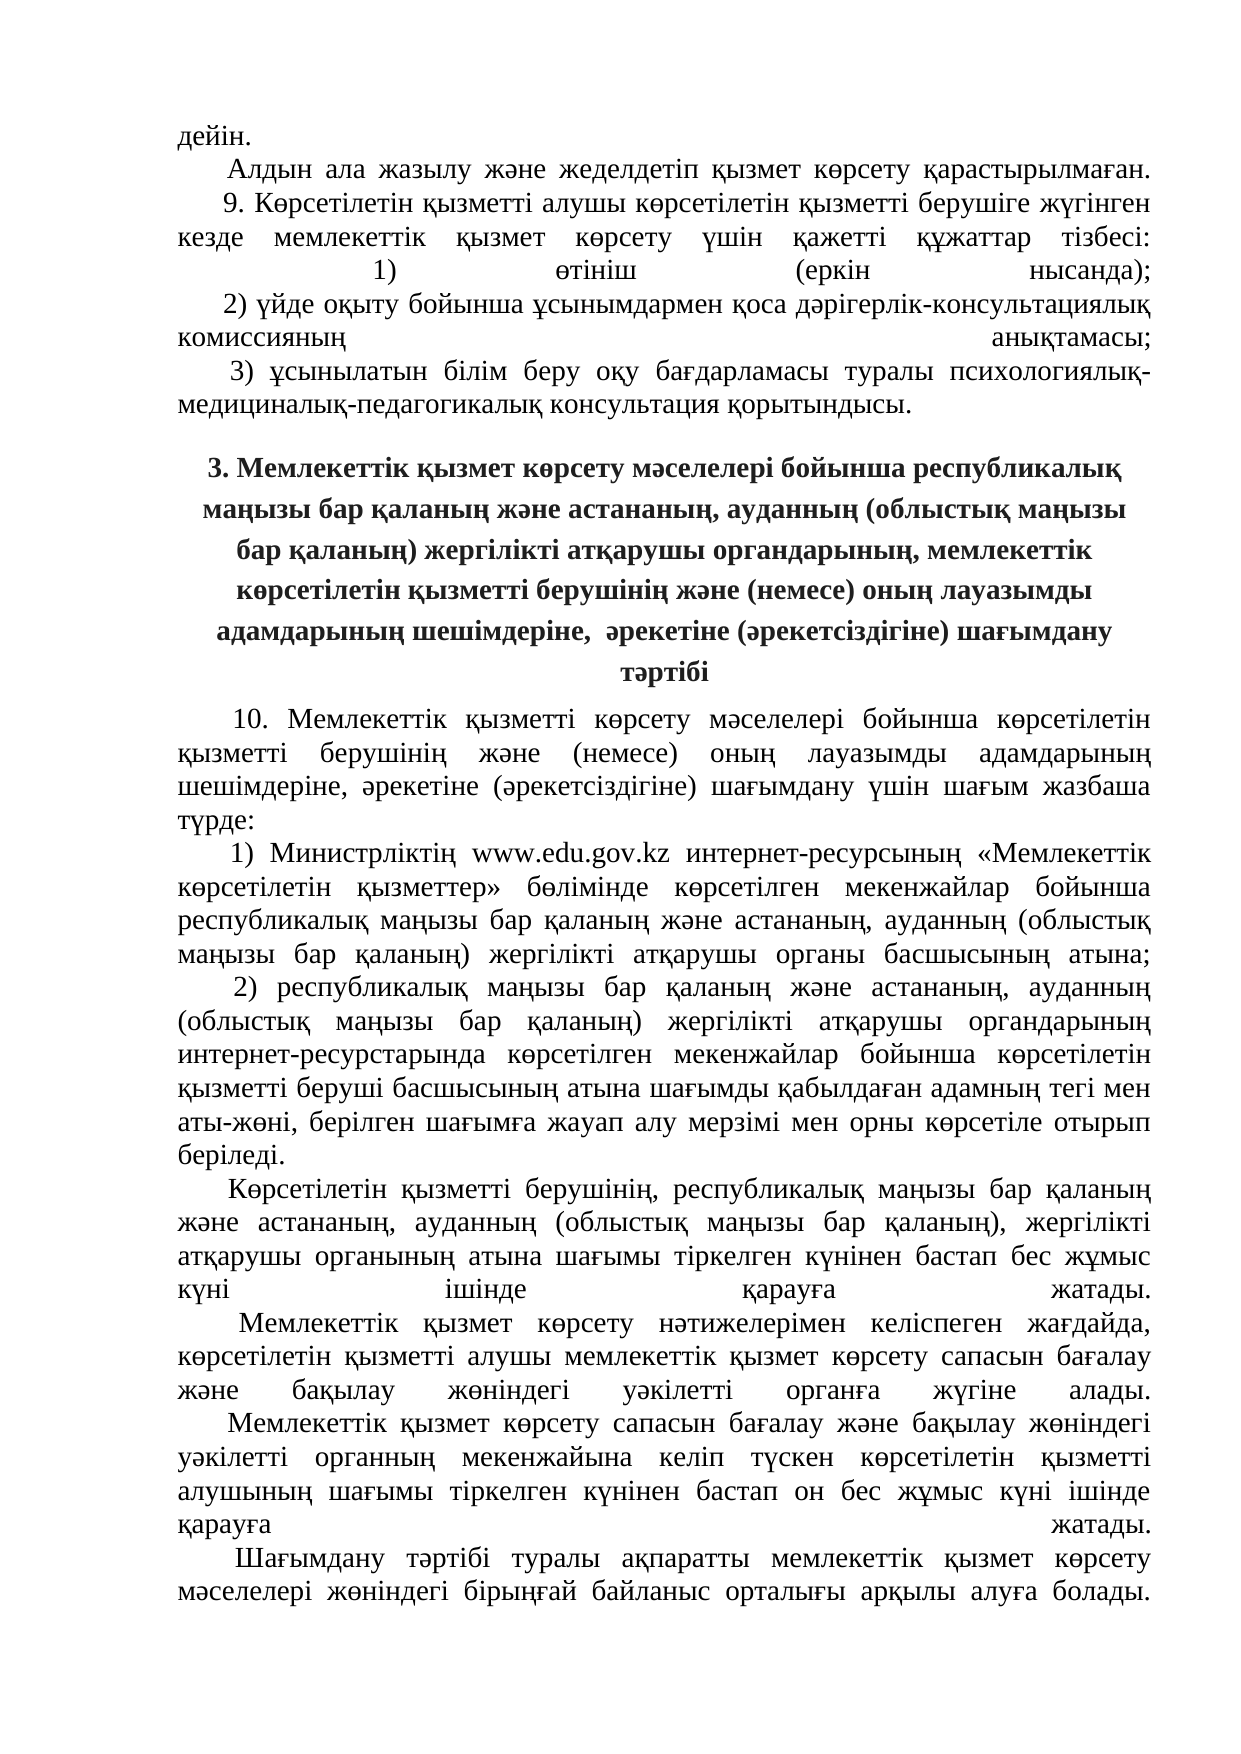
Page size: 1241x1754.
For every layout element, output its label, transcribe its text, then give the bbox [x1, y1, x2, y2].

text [177, 701, 1152, 1607]
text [177, 118, 1152, 420]
text 3. Мемлекеттік қызмет көрсету мәселелері бойынша республикалық маңызы бар қаланың және астананың, ауданның (облыстық маңызы бар қаланың) жергілікті атқарушы органдарының, мемлекеттік көрсетілетін қызметті берушінің және (немесе) оның лауазымды адамдарының шешімдеріне, әрекетіне (әрекетсіздігіне) шағымдану тәртібі [177, 443, 1152, 687]
